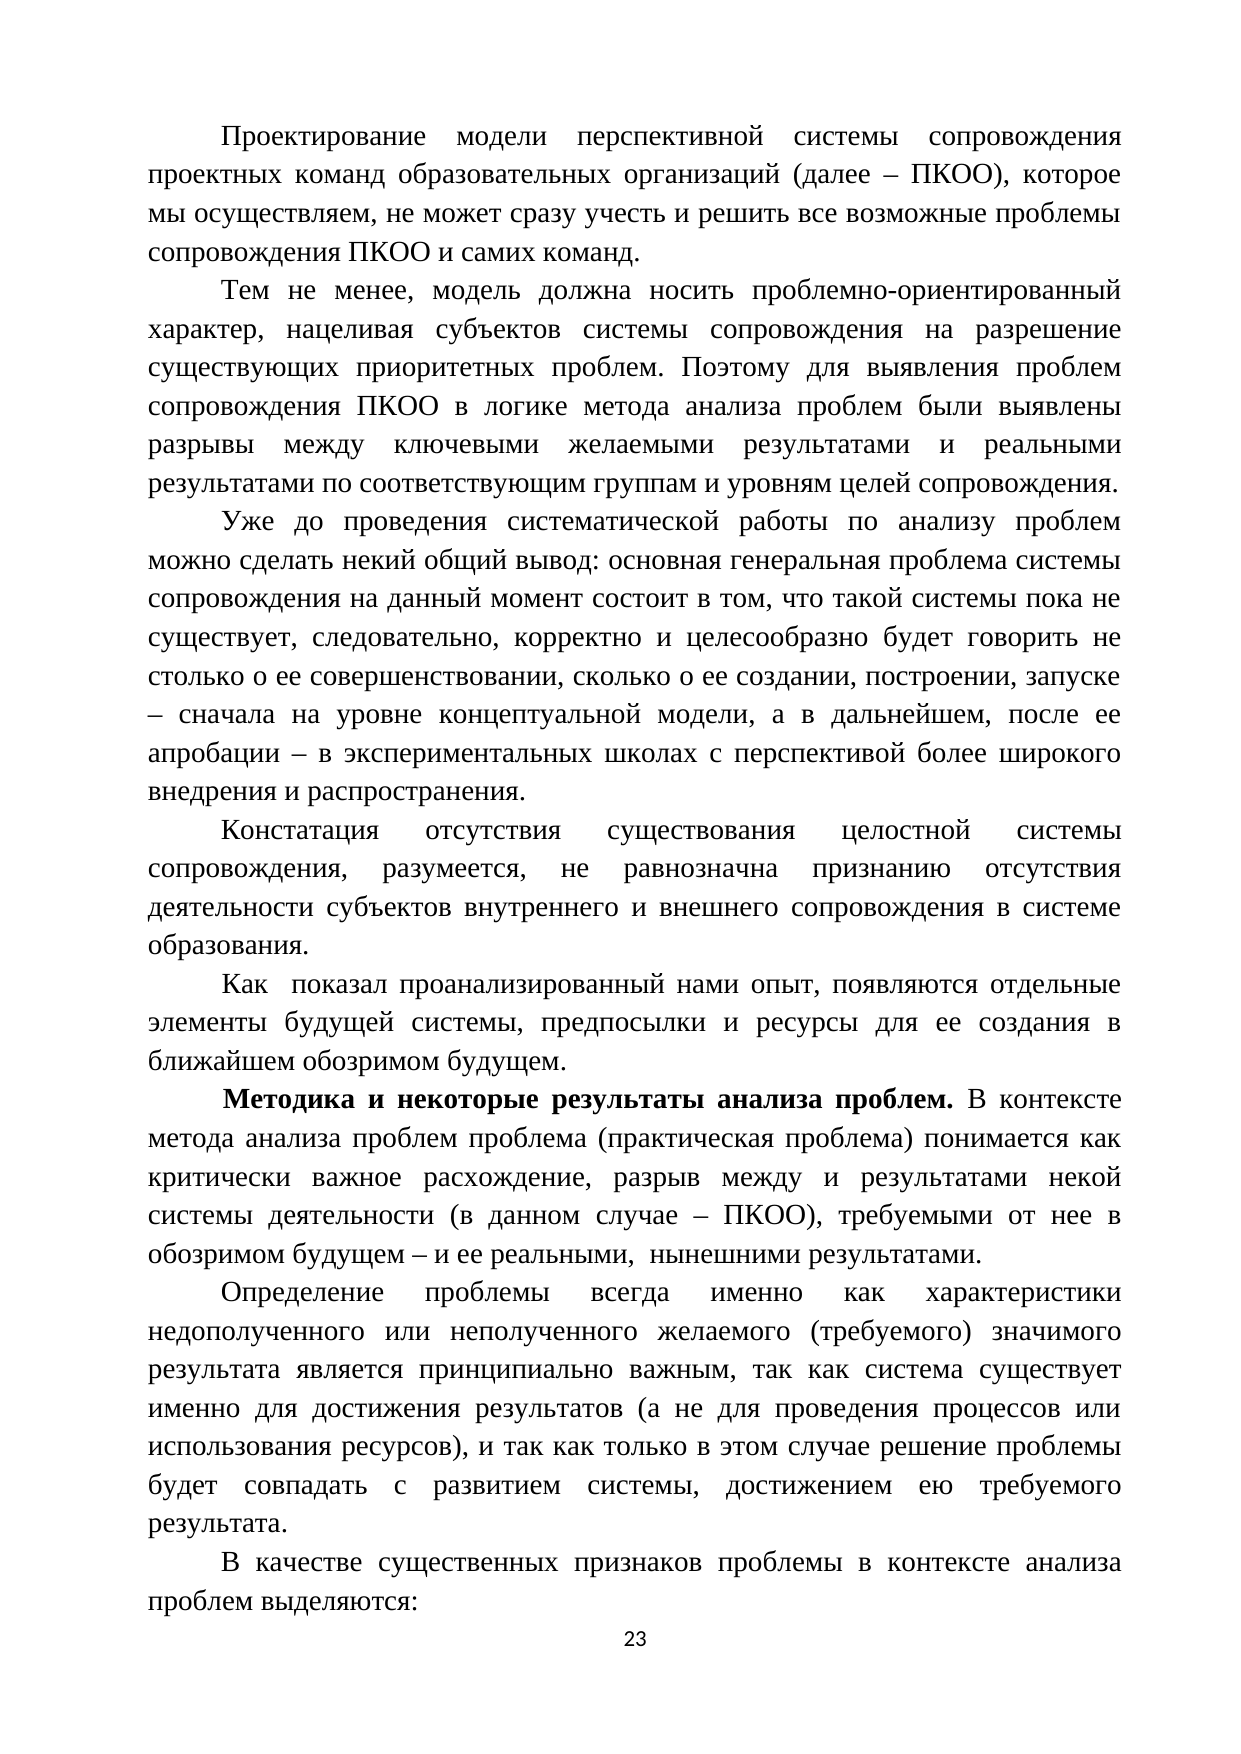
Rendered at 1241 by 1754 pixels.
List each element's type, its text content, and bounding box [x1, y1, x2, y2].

text Констатация отсутствия существования целостной системы сопровождения, разумеется, не равнозначна признанию отсутствия деятельности субъектов внутреннего и внешнего сопровождения в системе образования. [148, 812, 1122, 961]
text Уже до проведения систематической работы по анализу проблем можно сделать некий общий вывод: основная генеральная проблема системы сопровождения на данный момент состоит в том, что такой системы пока не существует, следовательно, корректно и целесообразно будет говорить не столько о ее совершенствовании, сколько о ее создании, построении, запуске – сначала на уровне концептуальной модели, а в дальнейшем, после ее апробации – в экспериментальных школах с перспективой более широкого внедрения и распространения. [148, 503, 1122, 807]
text Тем не менее, модель должна носить проблемно-ориентированный характер, нацеливая субъектов системы сопровождения на разрешение существующих приоритетных проблем. Поэтому для выявления проблем сопровождения ПКОО в логике метода анализа проблем были выявлены разрывы между ключевыми желаемыми результатами и реальными результатами по соответствующим группам и уровням целей сопровождения. [148, 272, 1122, 498]
text В качестве существенных признаков проблемы в контексте анализа проблем выделяются: [148, 1544, 1122, 1616]
text Как показал проанализированный нами опыт, появляются отдельные элементы будущей системы, предпосылки и ресурсы для ее создания в ближайшем обозримом будущем. [148, 966, 1122, 1077]
text Проектирование модели перспективной системы сопровождения проектных команд образовательных организаций (далее – ПКОО), которое мы осуществляем, не может сразу учесть и решить все возможные проблемы сопровождения ПКОО и самих команд. [148, 118, 1122, 267]
text Методика и некоторые результаты анализа проблем. В контексте метода анализа проблем проблема (практическая проблема) понимается как критически важное расхождение, разрыв между и результатами некой системы деятельности (в данном случае – ПКОО), требуемыми от нее в обозримом будущем – и ее реальными, нынешними результатами. [148, 1082, 1122, 1269]
text Определение проблемы всегда именно как характеристики недополученного или неполученного желаемого (требуемого) значимого результата является принципиально важным, так как система существует именно для достижения результатов (а не для проведения процессов или использования ресурсов), и так как только в этом случае решение проблемы будет совпадать с развитием системы, достижением ею требуемого результата. [148, 1274, 1122, 1539]
